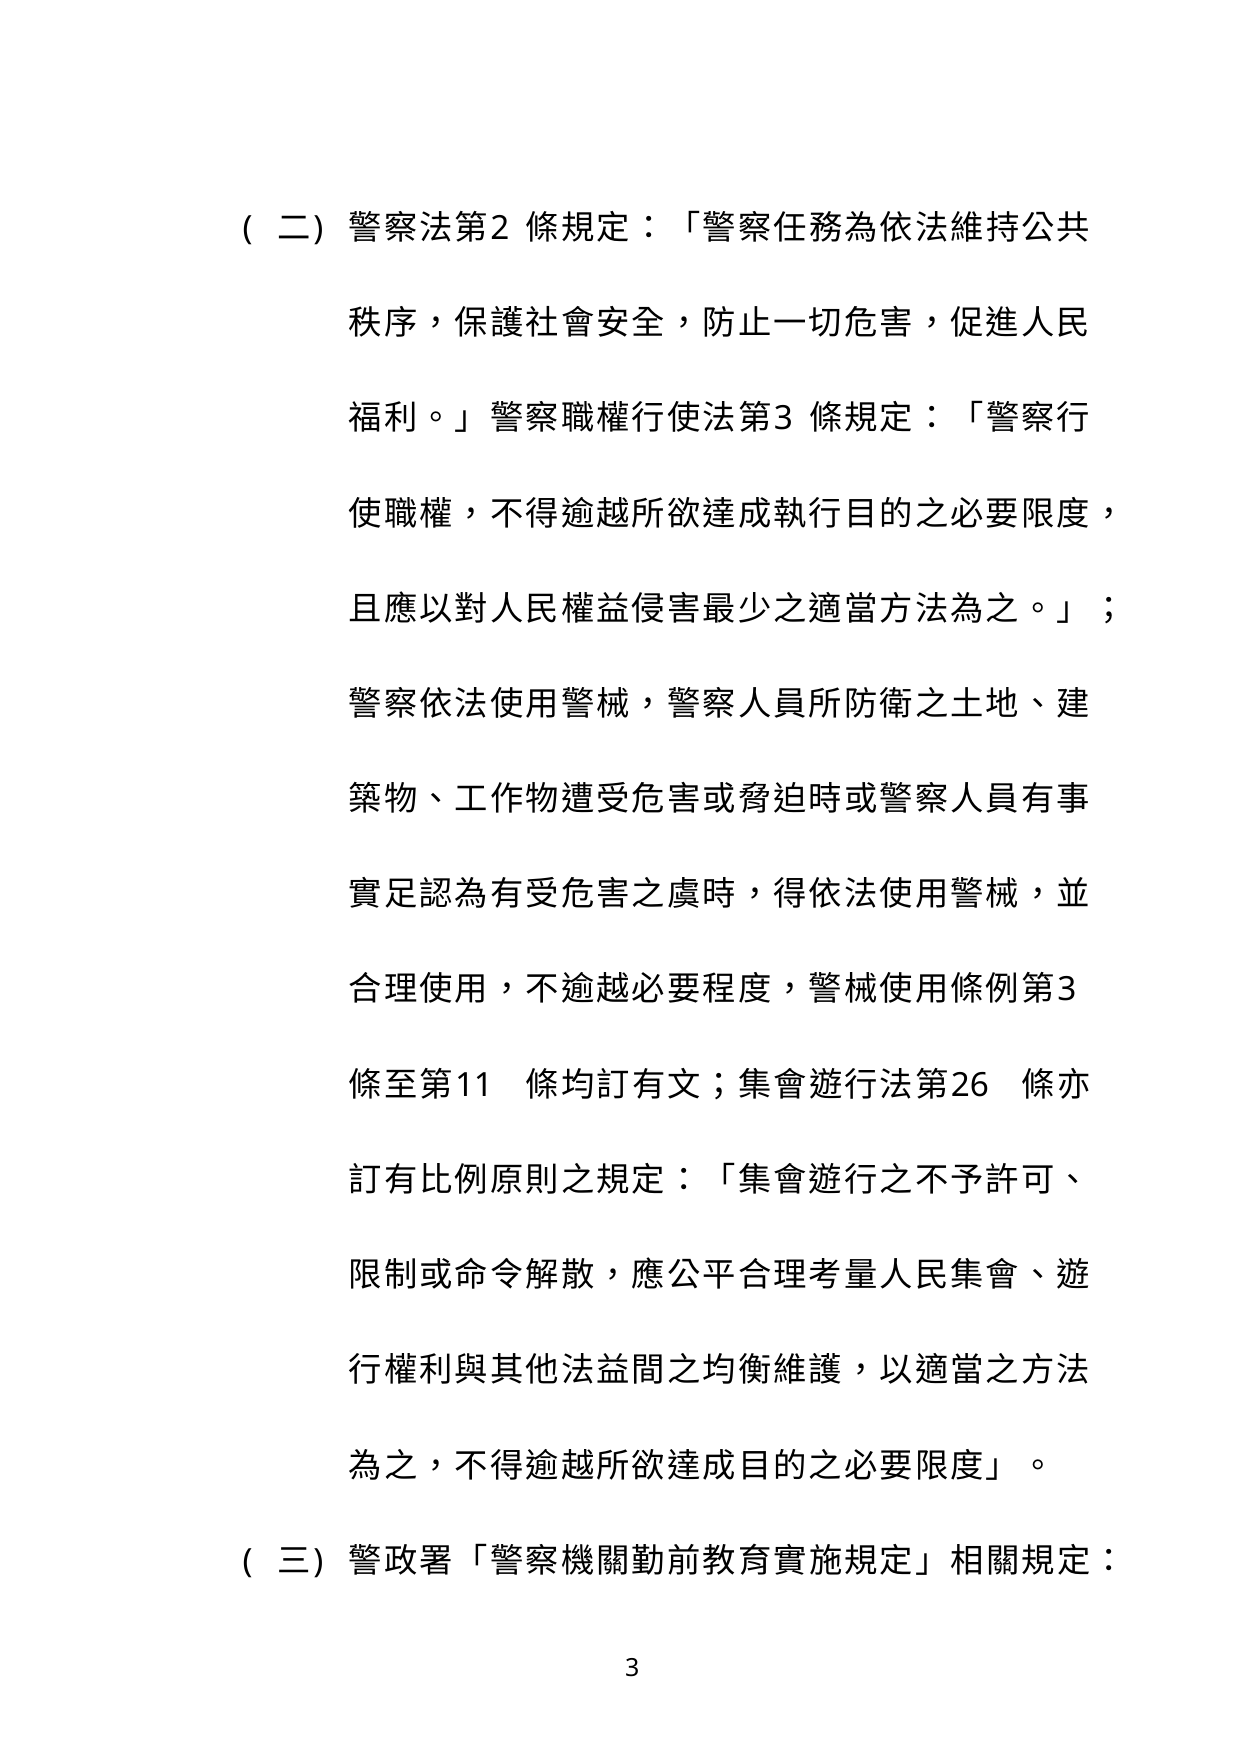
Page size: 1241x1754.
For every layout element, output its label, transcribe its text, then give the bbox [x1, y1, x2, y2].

subtitle 警察法第2條規定：「警察任務為依法維持公共秩序，保護社會安全，防止一切危害，促進人民福利。」警察職權行使法第3條規定：「警察行使職權，不得逾越所欲達成執行目的之必要限度，且應以對人民權益侵害最少之適當方法為之。」；警察依法使用警械，警察人員所防衛之土地、建築物、工作物遭受危害或脅迫時或警察人員有事實足認為有受危害之虞時，得依法使用警械，並合理使用，不逾越必要程度，警械使用條例第3條至第11條均訂有文；集會遊行法第26條亦訂有比例原則之規定：「集會遊行之不予許可、限制或命令解散，應公平合理考量人民集會、遊行權利與其他法益間之均衡維護，以適當之方法為之，不得逾越所欲達成目的之必要限度」。 [242, 177, 1092, 1510]
subtitle 警政署「警察機關勤前教育實施規定」相關規定： [242, 1510, 1092, 1605]
